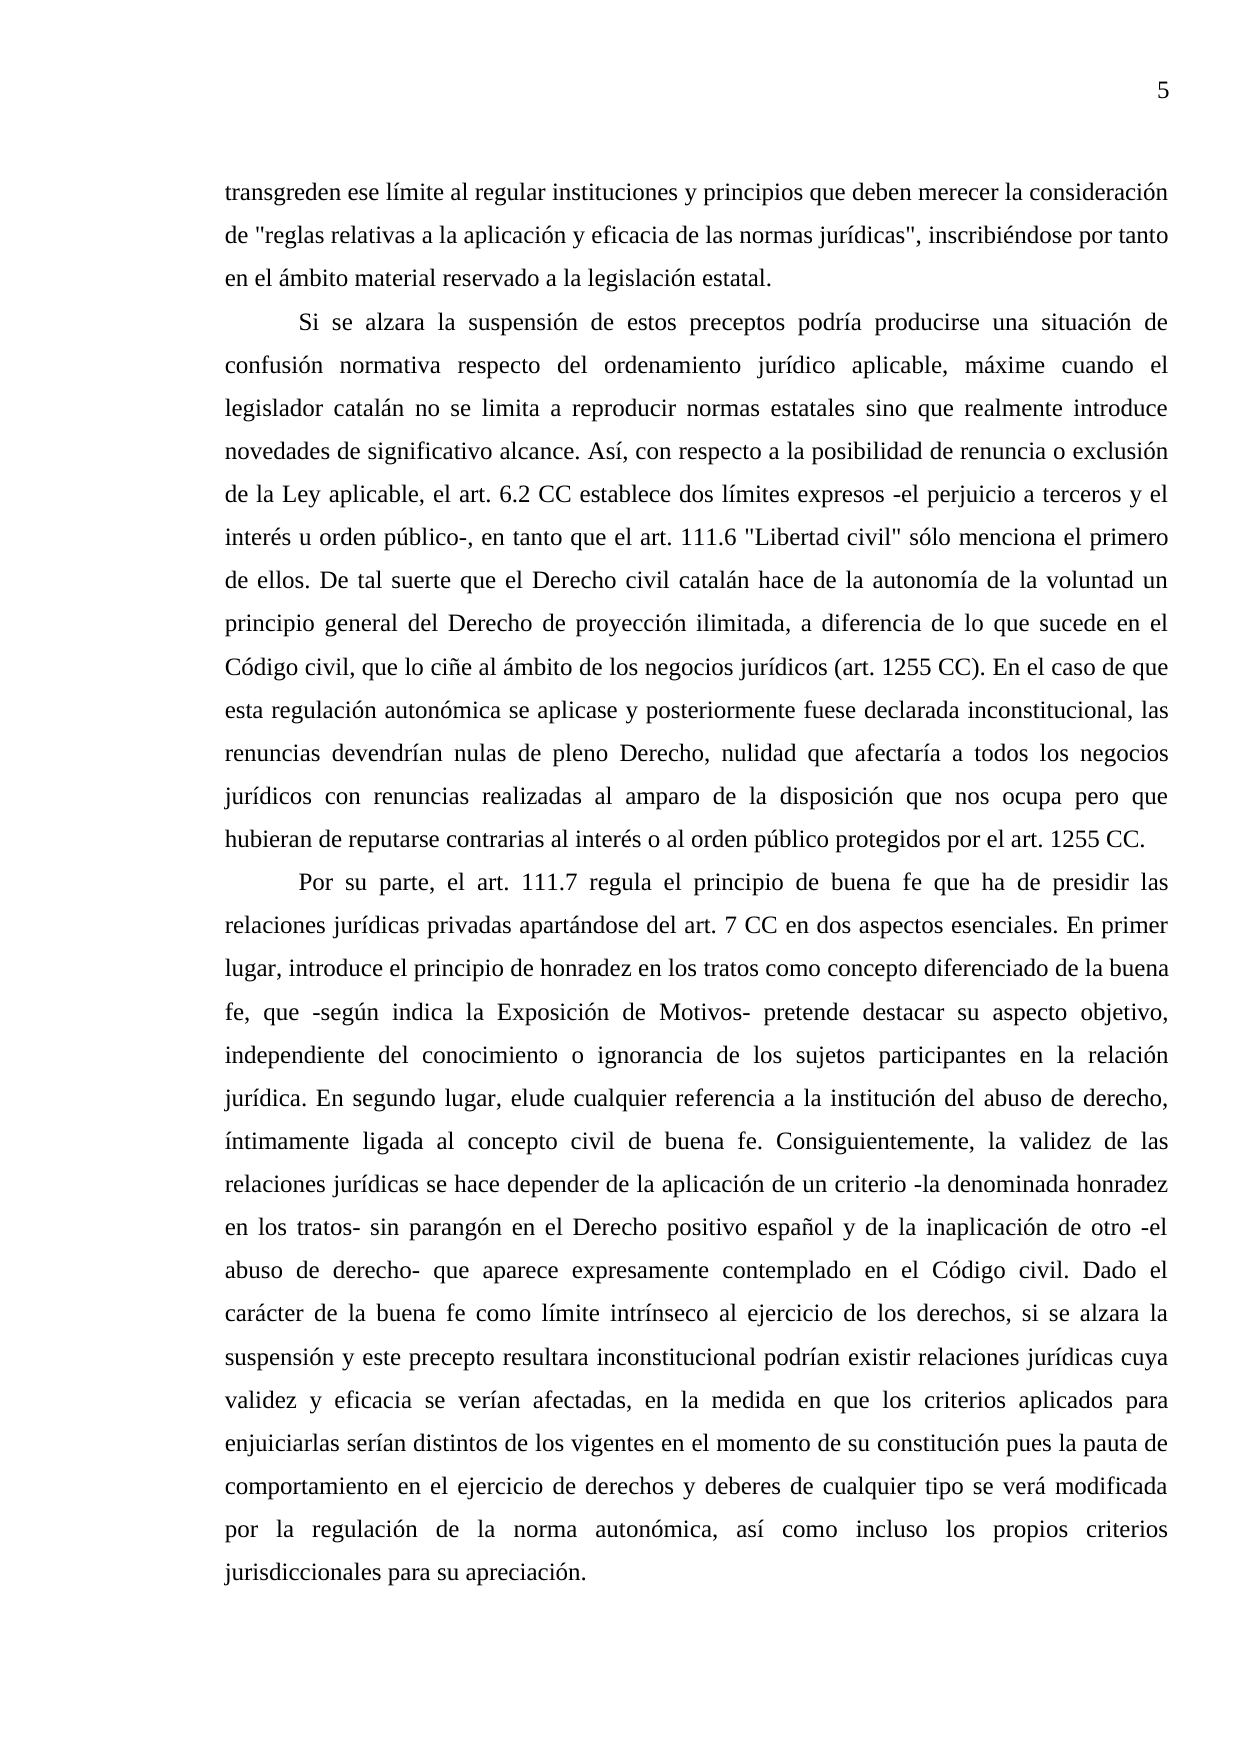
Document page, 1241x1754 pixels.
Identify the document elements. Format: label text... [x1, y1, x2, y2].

text Si se alzara la suspensión de estos preceptos podría producirse una situación de confusión normativa respecto del ordenamiento jurídico aplicable, máxime cuando el legislador catalán no se limita a reproducir normas estatales sino que realmente introduce novedades de significativo alcance. Así, con respecto a la posibilidad de renuncia o exclusión de la Ley aplicable, el art. 6.2 CC establece dos límites expresos -el perjuicio a terceros y el interés u orden público-, en tanto que el art. 111.6 "Libertad civil" sólo menciona el primero de ellos. De tal suerte que el Derecho civil catalán hace de la autonomía de la voluntad un principio general del Derecho de proyección ilimitada, a diferencia de lo que sucede en el Código civil, que lo ciñe al ámbito de los negocios jurídicos (art. 1255 CC). En el caso de que esta regulación autonómica se aplicase y posteriormente fuese declarada inconstitucional, las renuncias devendrían nulas de pleno Derecho, nulidad que afectaría a todos los negocios jurídicos con renuncias realizadas al amparo de la disposición que nos ocupa pero que hubieran de reputarse contrarias al interés o al orden público protegidos por el art. 1255 CC. [224, 307, 1169, 853]
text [224, 177, 1169, 292]
text Por su parte, el art. 111.7 regula el principio de buena fe que ha de presidir las relaciones jurídicas privadas apartándose del art. 7 CC en dos aspectos esenciales. En primer lugar, introduce el principio de honradez en los tratos como concepto diferenciado de la buena fe, que -según indica la Exposición de Motivos- pretende destacar su aspecto objetivo, independiente del conocimiento o ignorancia de los sujetos participantes en la relación jurídica. En segundo lugar, elude cualquier referencia a la institución del abuso de derecho, íntimamente ligada al concepto civil de buena fe. Consiguientemente, la validez de las relaciones jurídicas se hace depender de la aplicación de un criterio -la denominada honradez en los tratos- sin parangón en el Derecho positivo español y de la inaplicación de otro -el abuso de derecho- que aparece expresamente contemplado en el Código civil. Dado el carácter de la buena fe como límite intrínseco al ejercicio de los derechos, si se alzara la suspensión y este precepto resultara inconstitucional podrían existir relaciones jurídicas cuya validez y eficacia se verían afectadas, en la medida en que los criterios aplicados para enjuiciarlas serían distintos de los vigentes en el momento de su constitución pues la pauta de comportamiento en el ejercicio de derechos y deberes de cualquier tipo se verá modificada por la regulación de la norma autonómica, así como incluso los propios criterios jurisdiccionales para su apreciación. [224, 867, 1169, 1586]
